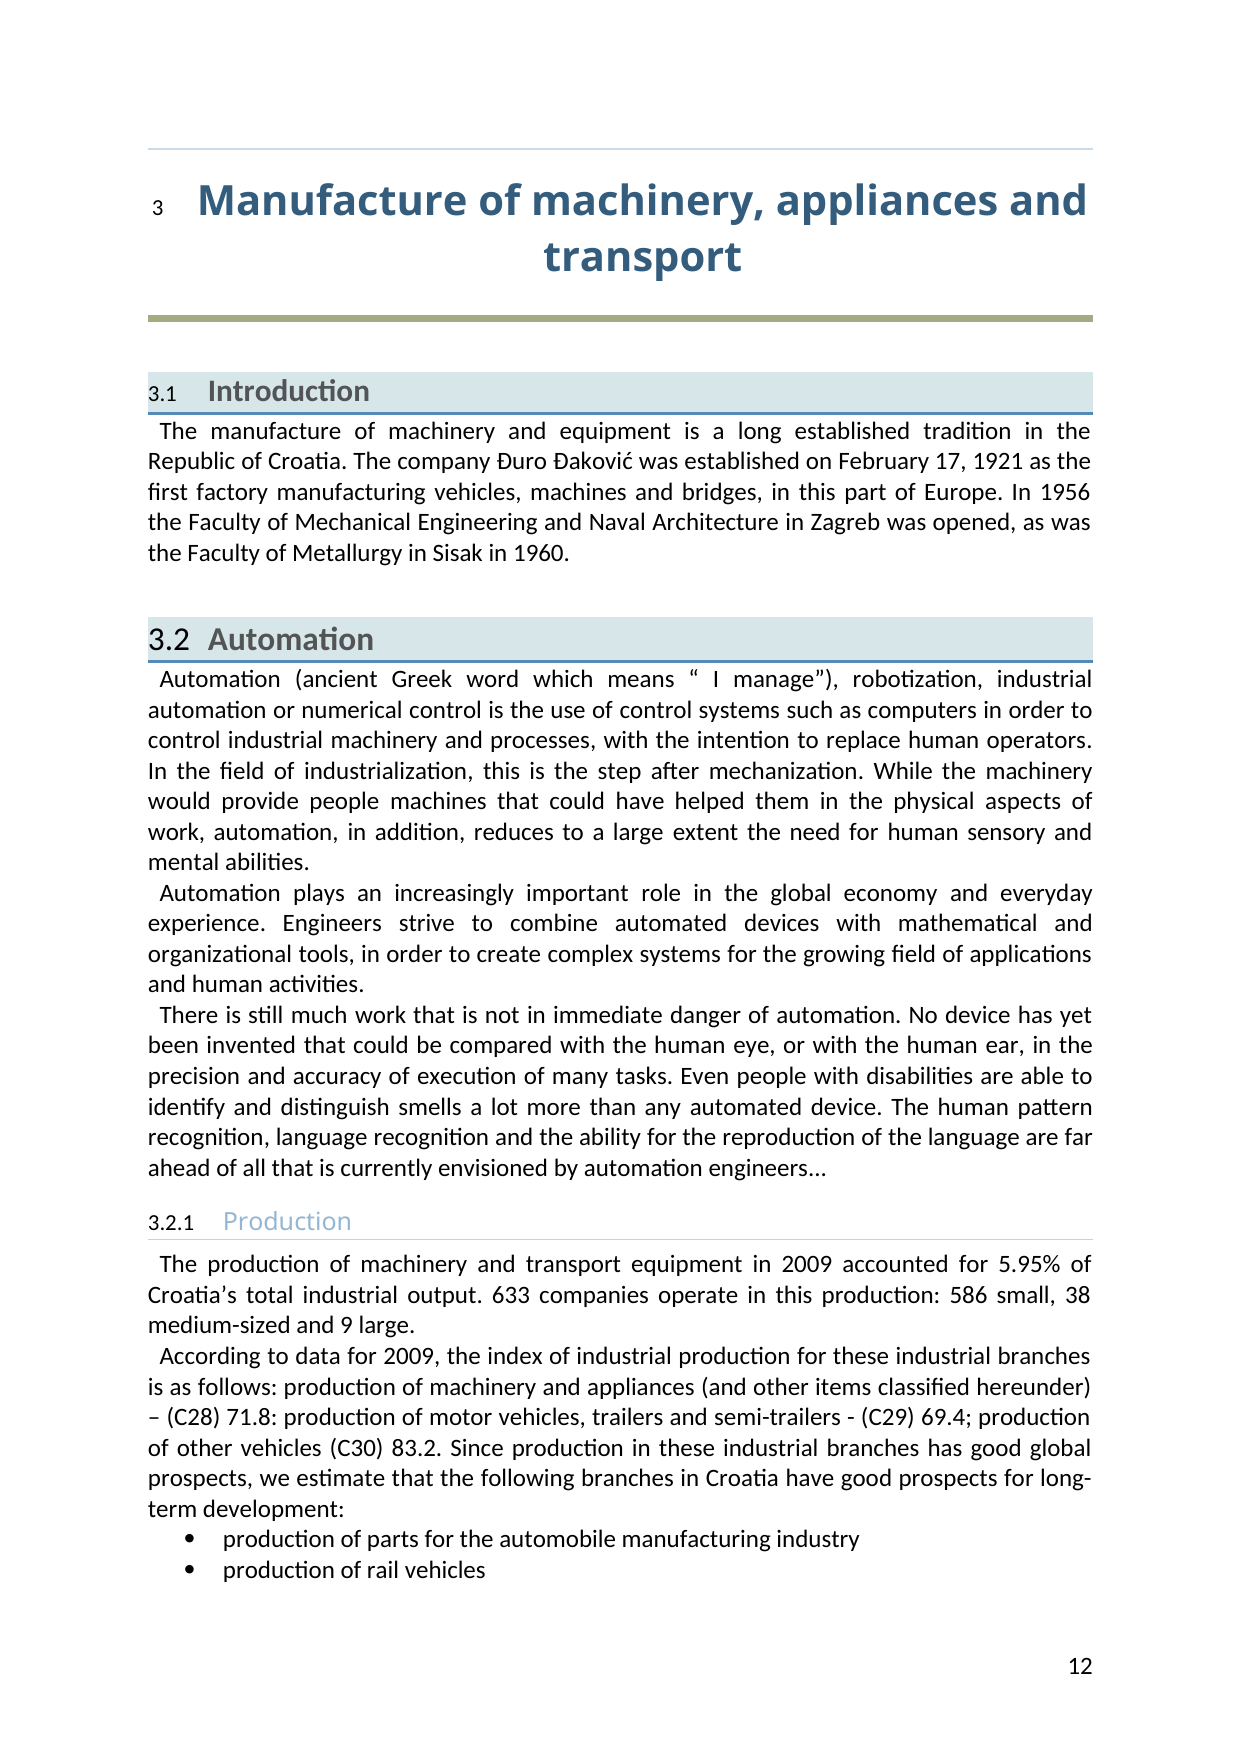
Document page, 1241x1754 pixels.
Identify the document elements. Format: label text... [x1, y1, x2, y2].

title Manufacture of machinery, appliances and transport [148, 150, 1093, 315]
list production of rail vehicles [185, 1554, 1093, 1584]
text Automation plays an increasingly important role in the global economy and everyday experience. Engineers strive to combine automated devices with mathematical and organizational tools, in order to create complex systems for the growing field of applications and human activities. [148, 877, 1093, 999]
text The manufacture of machinery and equipment is a long established tradition in the Republic of Croatia. The company Đuro Đaković was established on February 17, 1921 as the first factory manufacturing vehicles, machines and bridges, in this part of Europe. In 1956 the Faculty of Mechanical Engineering and Naval Architecture in Zagreb was opened, as was the Faculty of Metallurgy in Sisak in 1960. [148, 415, 1093, 567]
text Automation (ancient Greek word which means “ I manage”), robotization, industrial automation or numerical control is the use of control systems such as computers in order to control industrial machinery and processes, with the intention to replace human operators. In the field of industrialization, this is the step after mechanization. While the machinery would provide people machines that could have helped them in the physical aspects of work, automation, in addition, reduces to a large extent the need for human sensory and mental abilities. [148, 663, 1093, 877]
text According to data for 2009, the index of industrial production for these industrial branches is as follows: production of machinery and appliances (and other items classified hereunder) – (C28) 71.8: production of motor vehicles, trailers and semi-trailers - (C29) 69.4; production of other vehicles (C30) 83.2. Since production in these industrial branches has good global prospects, we estimate that the following branches in Croatia have good prospects for long-term development: [148, 1340, 1093, 1523]
text The production of machinery and transport equipment in 2009 accounted for 5.95% of Croatia’s total industrial output. 633 companies operate in this production: 586 small, 38 medium-sized and 9 large. [148, 1249, 1093, 1340]
subtitle Introduction [148, 372, 1093, 412]
text There is still much work that is not in immediate danger of automation. No device has yet been invented that could be compared with the human eye, or with the human ear, in the precision and accuracy of execution of many tasks. Even people with disabilities are able to identify and distinguish smells a lot more than any automated device. The human pattern recognition, language recognition and the ability for the reproduction of the language are far ahead of all that is currently envisioned by automation engineers... [148, 999, 1093, 1182]
subtitle Automation [148, 617, 1093, 660]
list production of parts for the automobile manufacturing industry [185, 1523, 1093, 1554]
subtitle Production [148, 1203, 1093, 1239]
